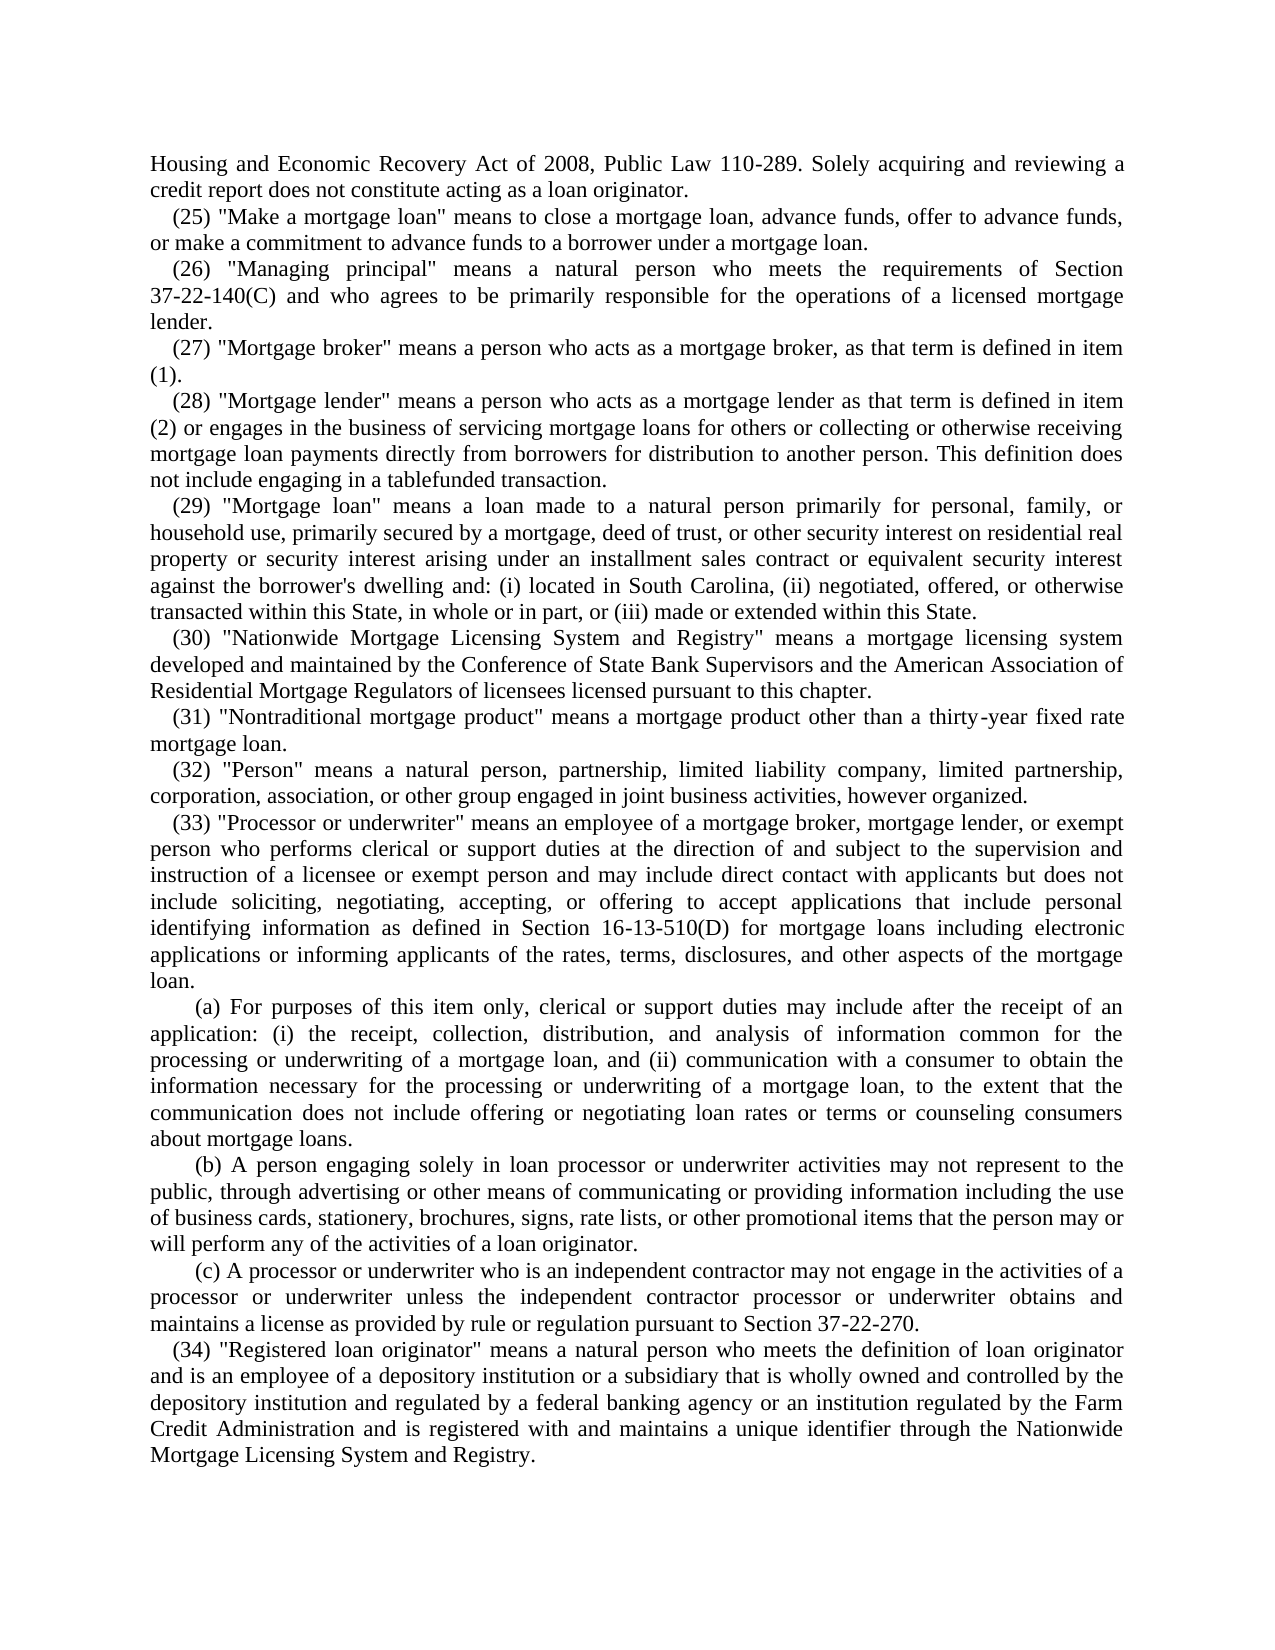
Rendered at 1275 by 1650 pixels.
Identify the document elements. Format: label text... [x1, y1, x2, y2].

text (33) "Processor or underwriter" means an employee of a mortgage broker, mortgage lender, or exempt person who performs clerical or support duties at the direction of and subject to the supervision and instruction of a licensee or exempt person and may include direct contact with applicants but does not include soliciting, negotiating, accepting, or offering to accept applications that include personal identifying information as defined in Section 16-13-510(D) for mortgage loans including electronic applications or informing applicants of the rates, terms, disclosures, and other aspects of the mortgage loan. [150, 809, 1125, 993]
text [150, 150, 1125, 203]
text (28) "Mortgage lender" means a person who acts as a mortgage lender as that term is defined in item (2) or engages in the business of servicing mortgage loans for others or collecting or otherwise receiving mortgage loan payments directly from borrowers for distribution to another person. This definition does not include engaging in a tablefunded transaction. [150, 387, 1125, 493]
text (32) "Person" means a natural person, partnership, limited liability company, limited partnership, corporation, association, or other group engaged in joint business activities, however organized. [150, 756, 1125, 809]
text (31) "Nontraditional mortgage product" means a mortgage product other than a thirty-year fixed rate mortgage loan. [150, 703, 1125, 756]
text (30) "Nationwide Mortgage Licensing System and Registry" means a mortgage licensing system developed and maintained by the Conference of State Bank Supervisors and the American Association of Residential Mortgage Regulators of licensees licensed pursuant to this chapter. [150, 624, 1125, 703]
text (26) "Managing principal" means a natural person who meets the requirements of Section 37-22-140(C) and who agrees to be primarily responsible for the operations of a licensed mortgage lender. [150, 255, 1125, 334]
text (c) A processor or underwriter who is an independent contractor may not engage in the activities of a processor or underwriter unless the independent contractor processor or underwriter obtains and maintains a license as provided by rule or regulation pursuant to Section 37-22-270. [150, 1257, 1125, 1336]
text (25) "Make a mortgage loan" means to close a mortgage loan, advance funds, offer to advance funds, or make a commitment to advance funds to a borrower under a mortgage loan. [150, 203, 1125, 255]
text (29) "Mortgage loan" means a loan made to a natural person primarily for personal, family, or household use, primarily secured by a mortgage, deed of trust, or other security interest on residential real property or security interest arising under an installment sales contract or equivalent security interest against the borrower's dwelling and: (i) located in South Carolina, (ii) negotiated, offered, or otherwise transacted within this State, in whole or in part, or (iii) made or extended within this State. [150, 493, 1125, 624]
text (a) For purposes of this item only, clerical or support duties may include after the receipt of an application: (i) the receipt, collection, distribution, and analysis of information common for the processing or underwriting of a mortgage loan, and (ii) communication with a consumer to obtain the information necessary for the processing or underwriting of a mortgage loan, to the extent that the communication does not include offering or negotiating loan rates or terms or counseling consumers about mortgage loans. [150, 993, 1125, 1151]
text (27) "Mortgage broker" means a person who acts as a mortgage broker, as that term is defined in item (1). [150, 334, 1125, 387]
text (b) A person engaging solely in loan processor or underwriter activities may not represent to the public, through advertising or other means of communicating or providing information including the use of business cards, stationery, brochures, signs, rate lists, or other promotional items that the person may or will perform any of the activities of a loan originator. [150, 1151, 1125, 1257]
text (34) "Registered loan originator" means a natural person who meets the definition of loan originator and is an employee of a depository institution or a subsidiary that is wholly owned and controlled by the depository institution and regulated by a federal banking agency or an institution regulated by the Farm Credit Administration and is registered with and maintains a unique identifier through the Nationwide Mortgage Licensing System and Registry. [150, 1336, 1125, 1468]
